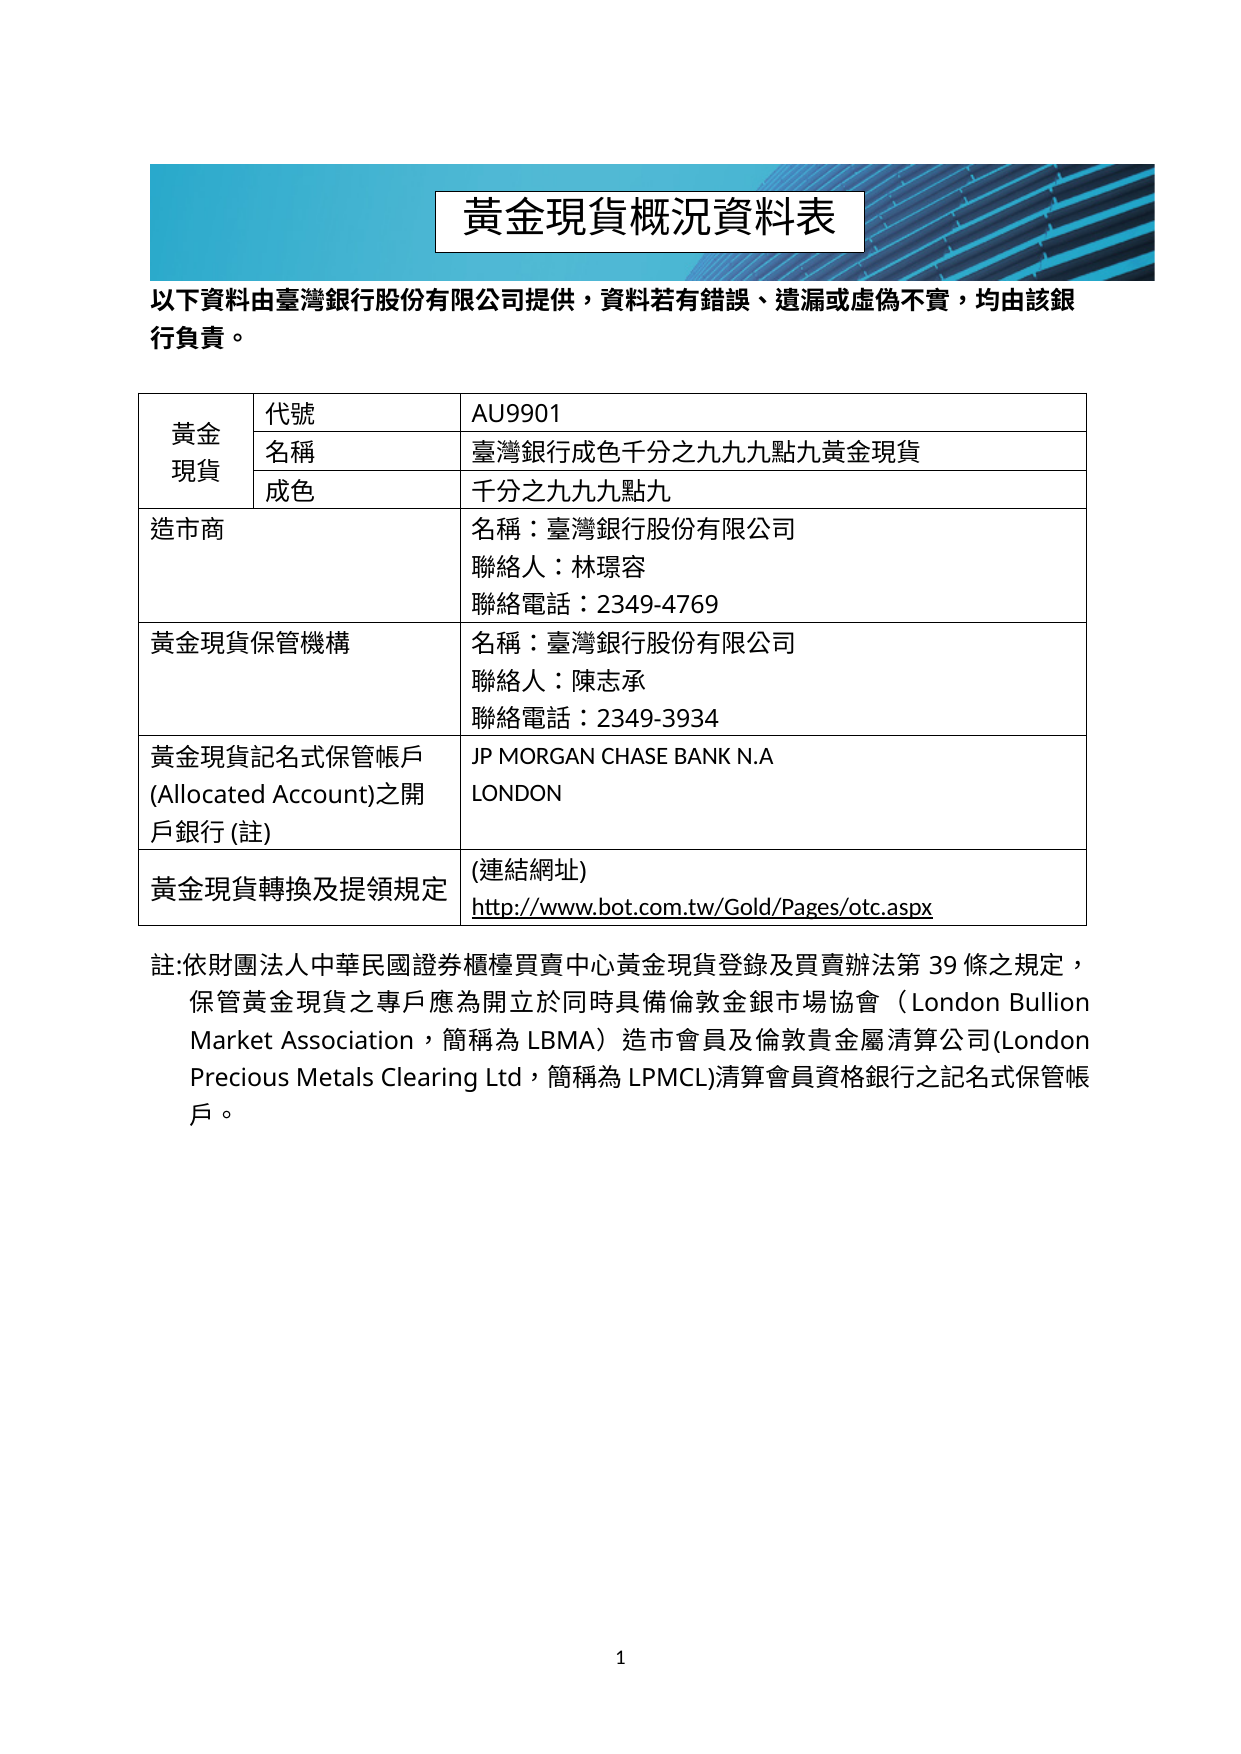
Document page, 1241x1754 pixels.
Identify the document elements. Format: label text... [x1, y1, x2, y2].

table_cell 造市商 [139, 509, 460, 622]
text 註:依財團法人中華民國證券櫃檯買賣中心黃金現貨登錄及買賣辦法第39條之規定，保管黃金現貨之專戶應為開立於同時具備倫敦金銀市場協會（London Bullion Market Association，簡稱為LBMA）造市會員及倫敦貴金屬清算公司(London Precious Metals Clearing Ltd，簡稱為LPMCL)清算會員資格銀行之記名式保管帳戶。 [150, 945, 1090, 1132]
table_cell 名稱：臺灣銀行股份有限公司 聯絡人：陳志承 聯絡電話：2349-3934 [461, 623, 1086, 735]
table_cell 黃金現貨轉換及提領規定 [139, 850, 460, 925]
table_cell 臺灣銀行成色千分之九九九點九黃金現貨 [461, 432, 1086, 470]
table_cell 名稱 [254, 432, 460, 470]
table_cell 千分之九九九點九 [461, 471, 1086, 508]
table_cell (連結網址) http://www.bot.com.tw/Gold/Pages/otc.aspx [461, 850, 1086, 925]
text 以下資料由臺灣銀行股份有限公司提供，資料若有錯誤、遺漏或虛偽不實，均由該銀行負責。 [150, 281, 1090, 355]
table_cell 成色 [254, 471, 460, 508]
table_header 黃金 現貨 [139, 394, 253, 508]
table_header 代號 [254, 394, 460, 431]
table_cell 黃金現貨記名式保管帳戶(Allocated Account)之開戶銀行 (註) [139, 736, 460, 849]
picture [150, 164, 1155, 281]
table_cell 黃金現貨保管機構 [139, 623, 460, 735]
table_header AU9901 [461, 394, 1086, 431]
table_cell 名稱：臺灣銀行股份有限公司 聯絡人：林璟容 聯絡電話：2349-4769 [461, 509, 1086, 622]
table_cell JP MORGAN CHASE BANK N.A London [461, 736, 1086, 849]
